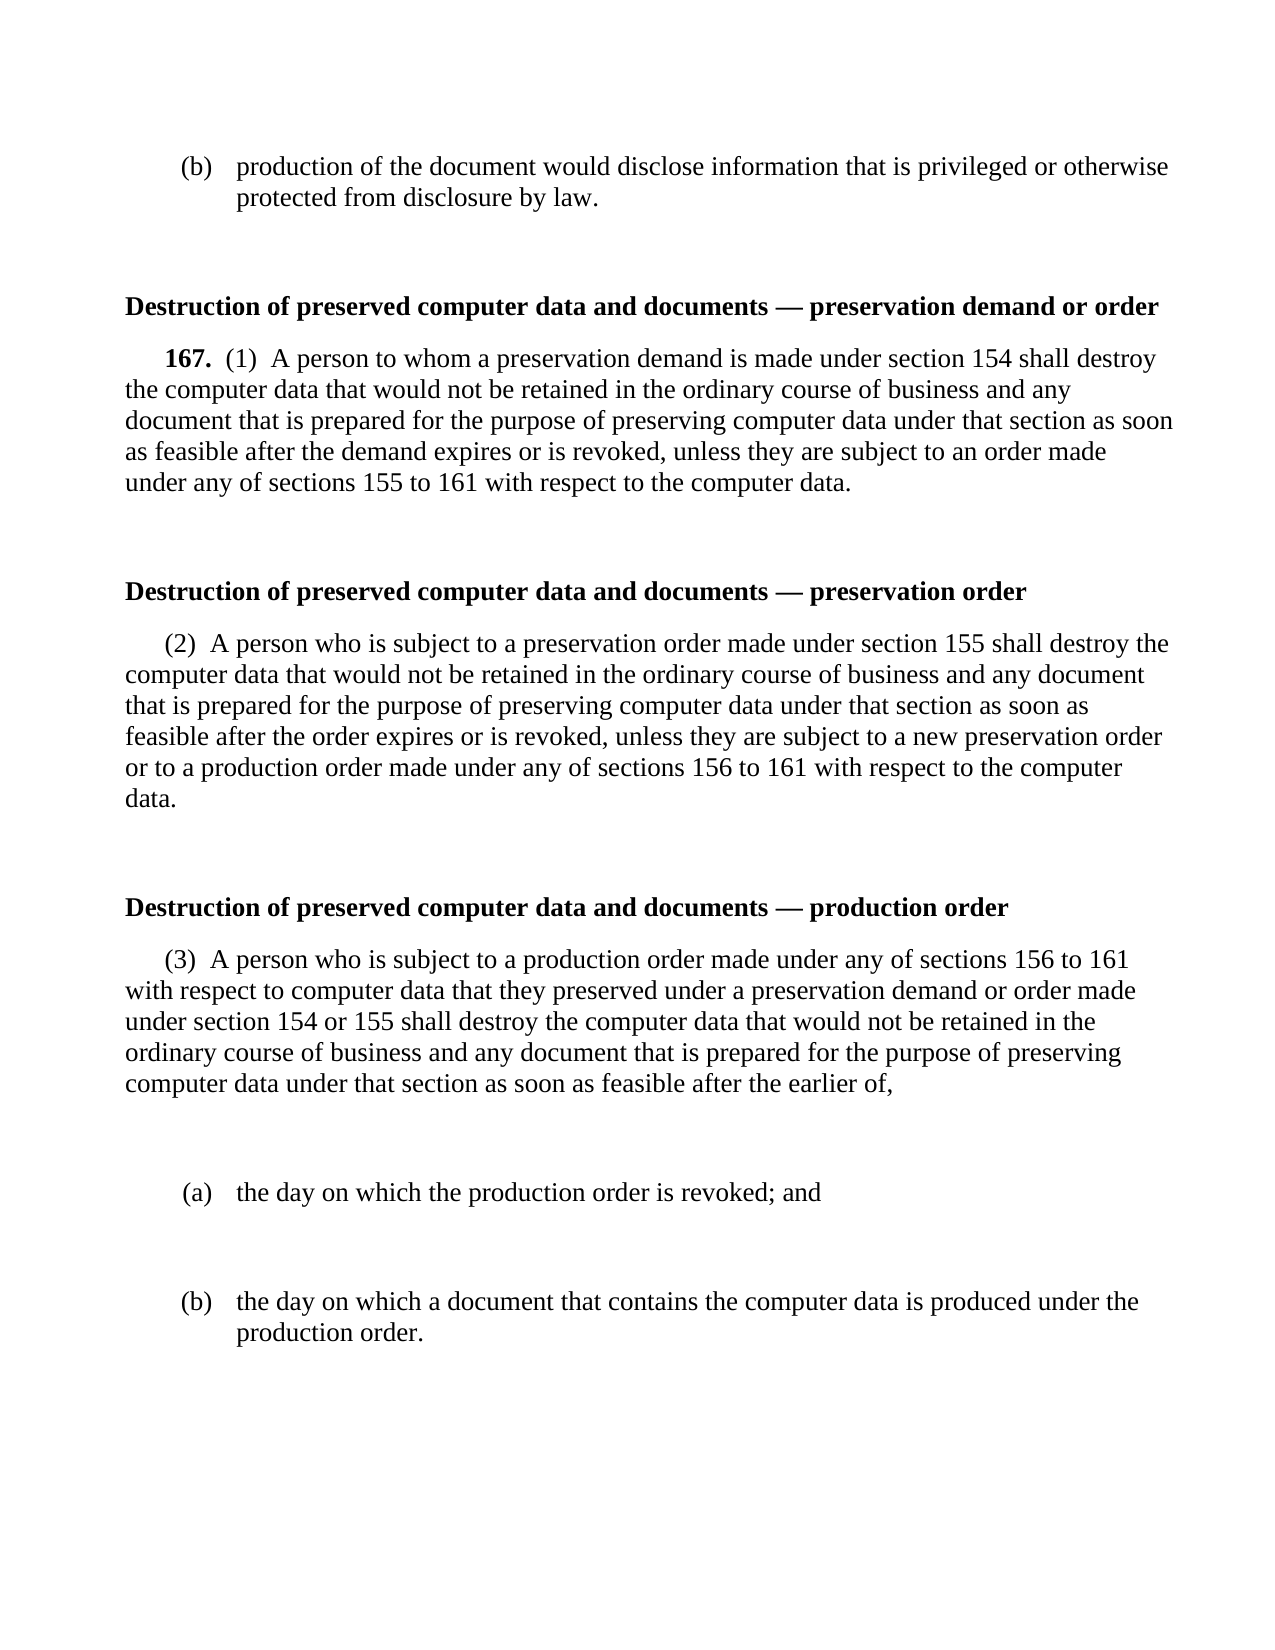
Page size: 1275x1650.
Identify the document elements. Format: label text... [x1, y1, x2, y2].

text (b) production of the document would disclose information that is privileged or otherwise protected from disclosure by law. [125, 150, 1175, 212]
text Destruction of preserved computer data and documents — preservation order [125, 575, 1175, 606]
text (b) the day on which a document that contains the computer data is produced under the production order. [125, 1285, 1175, 1347]
text Destruction of preserved computer data and documents — production order [125, 891, 1175, 922]
text (2) A person who is subject to a preservation order made under section 155 shall destroy the computer data that would not be retained in the ordinary course of business and any document that is prepared for the purpose of preserving computer data under that section as soon as feasible after the order expires or is revoked, unless they are subject to a new preservation order or to a production order made under any of sections 156 to 161 with respect to the computer data. [125, 627, 1175, 814]
text (a) the day on which the production order is revoked; and [125, 1176, 1175, 1207]
text (3) A person who is subject to a production order made under any of sections 156 to 161 with respect to computer data that they preserved under a preservation demand or order made under section 154 or 155 shall destroy the computer data that would not be retained in the ordinary course of business and any document that is prepared for the purpose of preserving computer data under that section as soon as feasible after the earlier of, [125, 943, 1175, 1099]
text 167. (1) A person to whom a preservation demand is made under section 154 shall destroy the computer data that would not be retained in the ordinary course of business and any document that is prepared for the purpose of preserving computer data under that section as soon as feasible after the demand expires or is revoked, unless they are subject to an order made under any of sections 155 to 161 with respect to the computer data. [125, 342, 1175, 497]
text Destruction of preserved computer data and documents — preservation demand or order [125, 290, 1175, 321]
